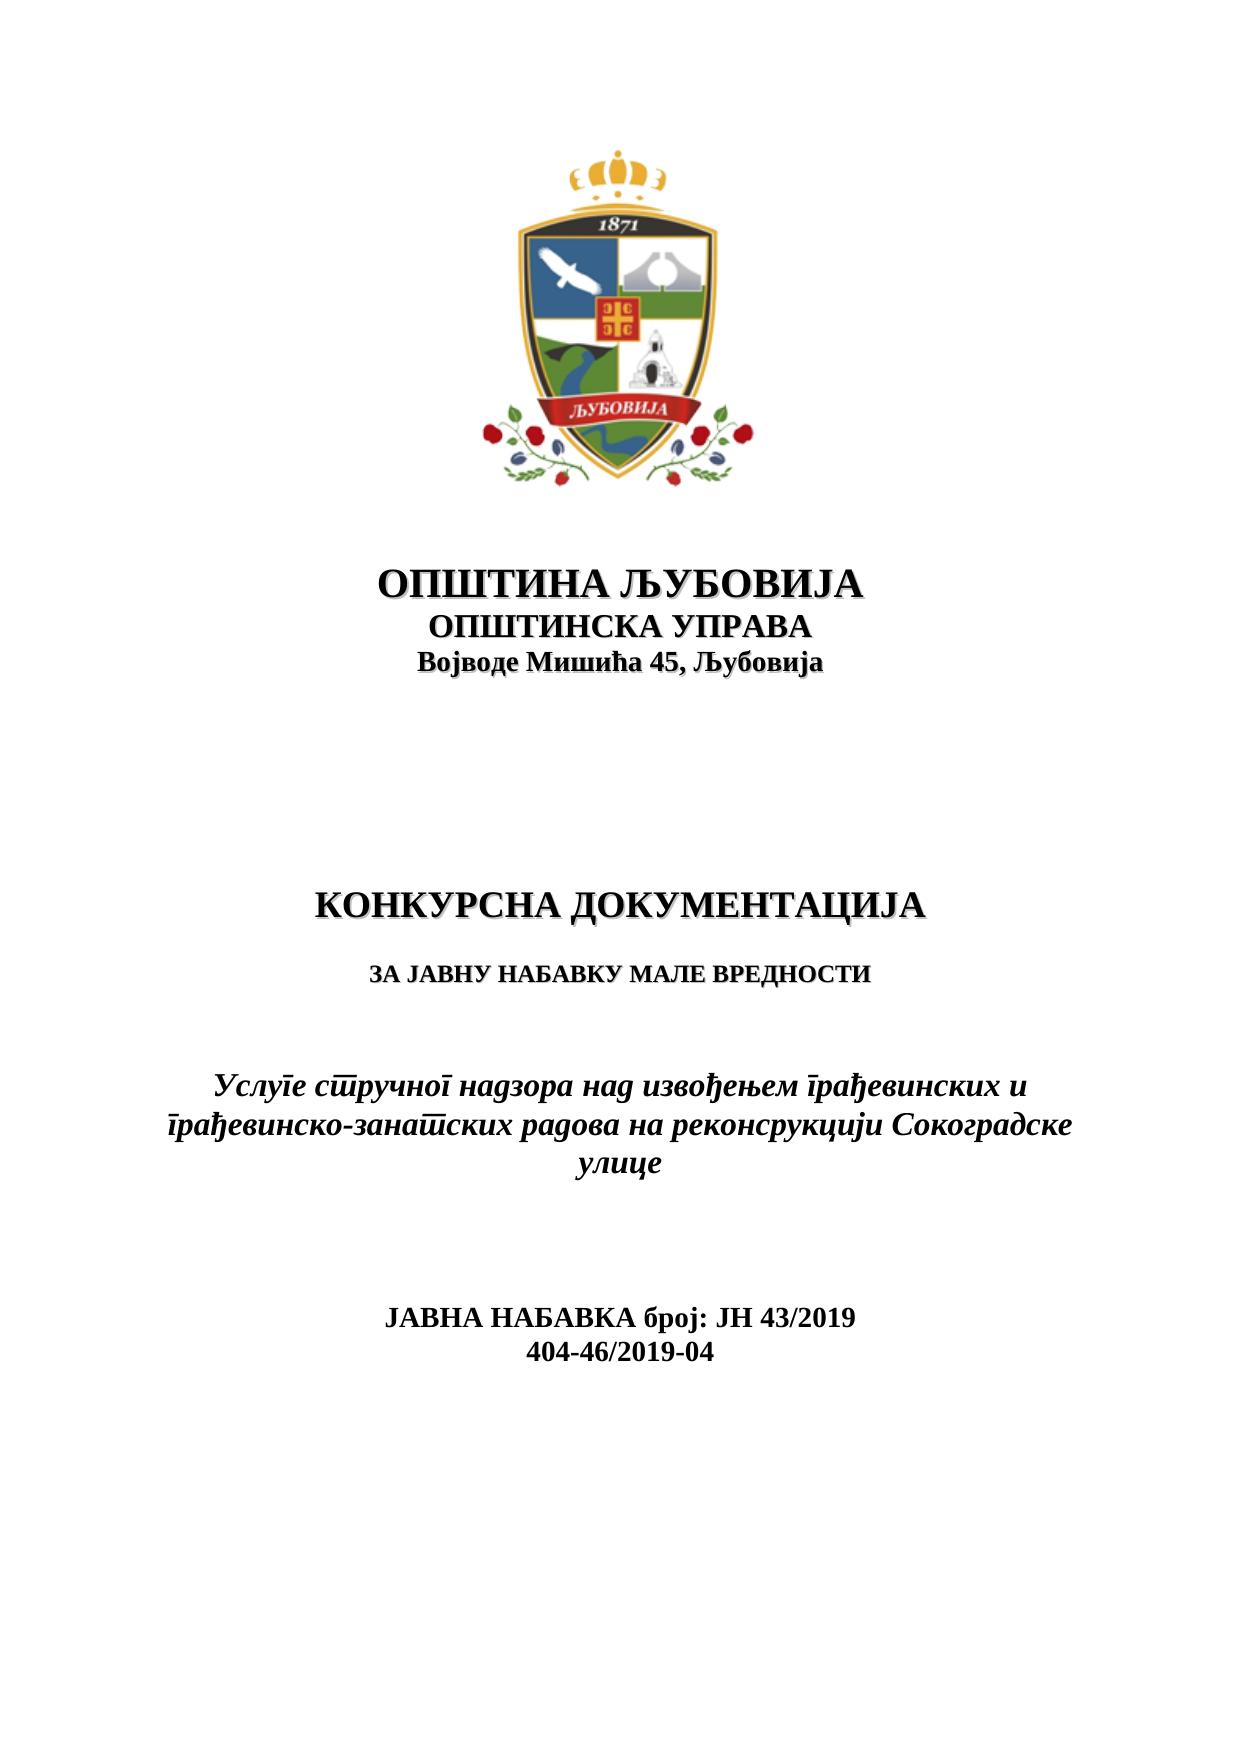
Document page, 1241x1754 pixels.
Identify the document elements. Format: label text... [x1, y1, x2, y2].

text ОПШТИНА ЉУБОВИЈА [150, 558, 1090, 606]
text Услуге стручног надзора над извођењем грађевинских и грађевинско-занатских радова на реконсрукцији Сокоградске улице [150, 1066, 1090, 1181]
text Војводе Мишића 45, Љубовија [150, 644, 1090, 678]
text 404-46/2019-04 [150, 1334, 1090, 1367]
text ОПШТИНСКА УПРАВА [150, 606, 1090, 644]
text ЗА ЈАВНУ НАБАВКУ МАЛЕ ВРЕДНОСТИ [150, 959, 1090, 988]
text КОНКУРСНА ДОКУМЕНТАЦИЈА [150, 882, 1090, 926]
picture [451, 150, 789, 488]
text ЈАВНА НАБАВКА број: ЈН 43/2019 [150, 1300, 1090, 1334]
